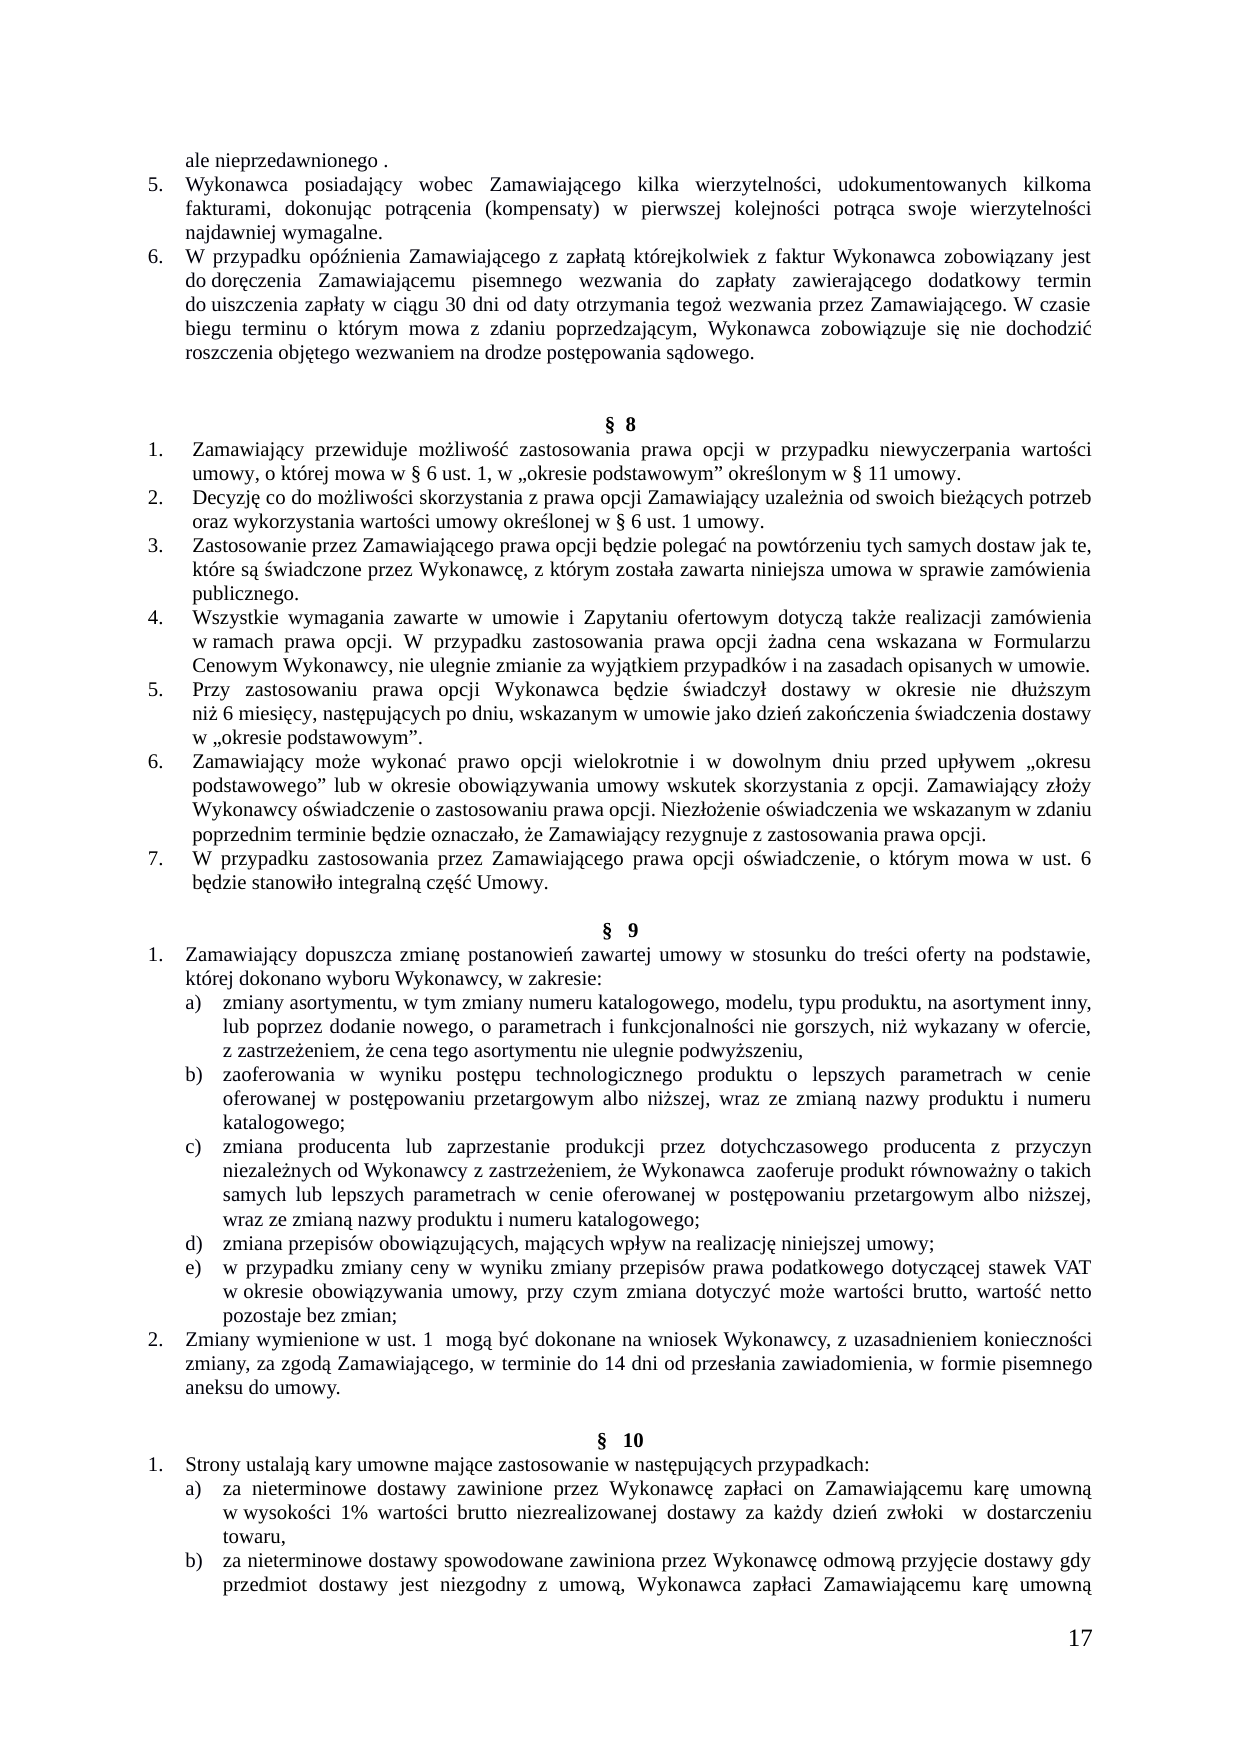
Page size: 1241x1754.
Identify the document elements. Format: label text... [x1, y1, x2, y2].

list Przy zastosowaniu prawa opcji Wykonawca będzie świadczył dostawy w okresie nie dłuższym niż 6 miesięcy, następujących po dniu, wskazanym w umowie jako dzień zakończenia świadczenia dostawy w „okresie podstawowym”. [148, 677, 1092, 749]
list zmiana przepisów obowiązujących, mających wpływ na realizację niniejszej umowy; [185, 1231, 1092, 1254]
list Wszystkie wymagania zawarte w umowie i Zapytaniu ofertowym dotyczą także realizacji zamówienia w ramach prawa opcji. W przypadku zastosowania prawa opcji żadna cena wskazana w Formularzu Cenowym Wykonawcy, nie ulegnie zmianie za wyjątkiem przypadków i na zasadach opisanych w umowie. [148, 605, 1092, 677]
list Decyzję co do możliwości skorzystania z prawa opcji Zamawiający uzależnia od swoich bieżących potrzeb oraz wykorzystania wartości umowy określonej w § 6 ust. 1 umowy. [148, 484, 1092, 533]
list w przypadku zmiany ceny w wyniku zmiany przepisów prawa podatkowego dotyczącej stawek VAT w okresie obowiązywania umowy, przy czym zmiana dotyczyć może wartości brutto, wartość netto pozostaje bez zmian; [185, 1254, 1092, 1327]
list zmiana producenta lub zaprzestanie produkcji przez dotychczasowego producenta z przyczyn niezależnych od Wykonawcy z zastrzeżeniem, że Wykonawca zaoferuje produkt równoważny o takich samych lub lepszych parametrach w cenie oferowanej w postępowaniu przetargowym albo niższej, wraz ze zmianą nazwy produktu i numeru katalogowego; [185, 1134, 1092, 1231]
list Wykonawca posiadający wobec Zamawiającego kilka wierzytelności, udokumentowanych kilkoma fakturami, dokonując potrącenia (kompensaty) w pierwszej kolejności potrąca swoje wierzytelności najdawniej wymagalne. [148, 172, 1092, 244]
list W przypadku zastosowania przez Zamawiającego prawa opcji oświadczenie, o którym mowa w ust. 6 będzie stanowiło integralną część Umowy. [148, 846, 1092, 894]
list Zmiany wymienione w ust. 1 mogą być dokonane na wniosek Wykonawcy, z uzasadnieniem konieczności zmiany, za zgodą Zamawiającego, w terminie do 14 dni od przesłania zawiadomienia, w formie pisemnego aneksu do umowy. [148, 1327, 1092, 1399]
list Zamawiający dopuszcza zmianę postanowień zawartej umowy w stosunku do treści oferty na podstawie, której dokonano wyboru Wykonawcy, w zakresie: [148, 942, 1092, 990]
list Zastosowanie przez Zamawiającego prawa opcji będzie polegać na powtórzeniu tych samych dostaw jak te, które są świadczone przez Wykonawcę, z którym została zawarta niniejsza umowa w sprawie zamówienia publicznego. [148, 533, 1092, 605]
list Zamawiający może wykonać prawo opcji wielokrotnie i w dowolnym dniu przed upływem „okresu podstawowego” lub w okresie obowiązywania umowy wskutek skorzystania z opcji. Zamawiający złoży Wykonawcy oświadczenie o zastosowaniu prawa opcji. Niezłożenie oświadczenia we wskazanym w zdaniu poprzednim terminie będzie oznaczało, że Zamawiający rezygnuje z zastosowania prawa opcji. [148, 749, 1092, 846]
list Zamawiający przewiduje możliwość zastosowania prawa opcji w przypadku niewyczerpania wartości umowy, o której mowa w § 6 ust. 1, w „okresie podstawowym” określonym w § 11 umowy. [148, 436, 1092, 484]
list W przypadku opóźnienia Zamawiającego z zapłatą którejkolwiek z faktur Wykonawca zobowiązany jest do doręczenia Zamawiającemu pisemnego wezwania do zapłaty zawierającego dodatkowy termin do uiszczenia zapłaty w ciągu 30 dni od daty otrzymania tegoż wezwania przez Zamawiającego. W czasie biegu terminu o którym mowa z zdaniu poprzedzającym, Wykonawca zobowiązuje się nie dochodzić roszczenia objętego wezwaniem na drodze postępowania sądowego. [148, 244, 1092, 364]
text § 10 [148, 1428, 1092, 1452]
text § 9 [148, 918, 1092, 942]
text § 8 [148, 412, 1092, 436]
list Strony ustalają kary umowne mające zastosowanie w następujących przypadkach: [148, 1452, 1092, 1476]
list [185, 1548, 1092, 1596]
list za nieterminowe dostawy zawinione przez Wykonawcę zapłaci on Zamawiającemu karę umowną w wysokości 1% wartości brutto niezrealizowanej dostawy za każdy dzień zwłoki w dostarczeniu towaru, [185, 1476, 1092, 1548]
list zmiany asortymentu, w tym zmiany numeru katalogowego, modelu, typu produktu, na asortyment inny, lub poprzez dodanie nowego, o parametrach i funkcjonalności nie gorszych, niż wykazany w ofercie, z zastrzeżeniem, że cena tego asortymentu nie ulegnie podwyższeniu, [185, 990, 1092, 1062]
list zaoferowania w wyniku postępu technologicznego produktu o lepszych parametrach w cenie oferowanej w postępowaniu przetargowym albo niższej, wraz ze zmianą nazwy produktu i numeru katalogowego; [185, 1062, 1092, 1134]
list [148, 148, 1092, 172]
